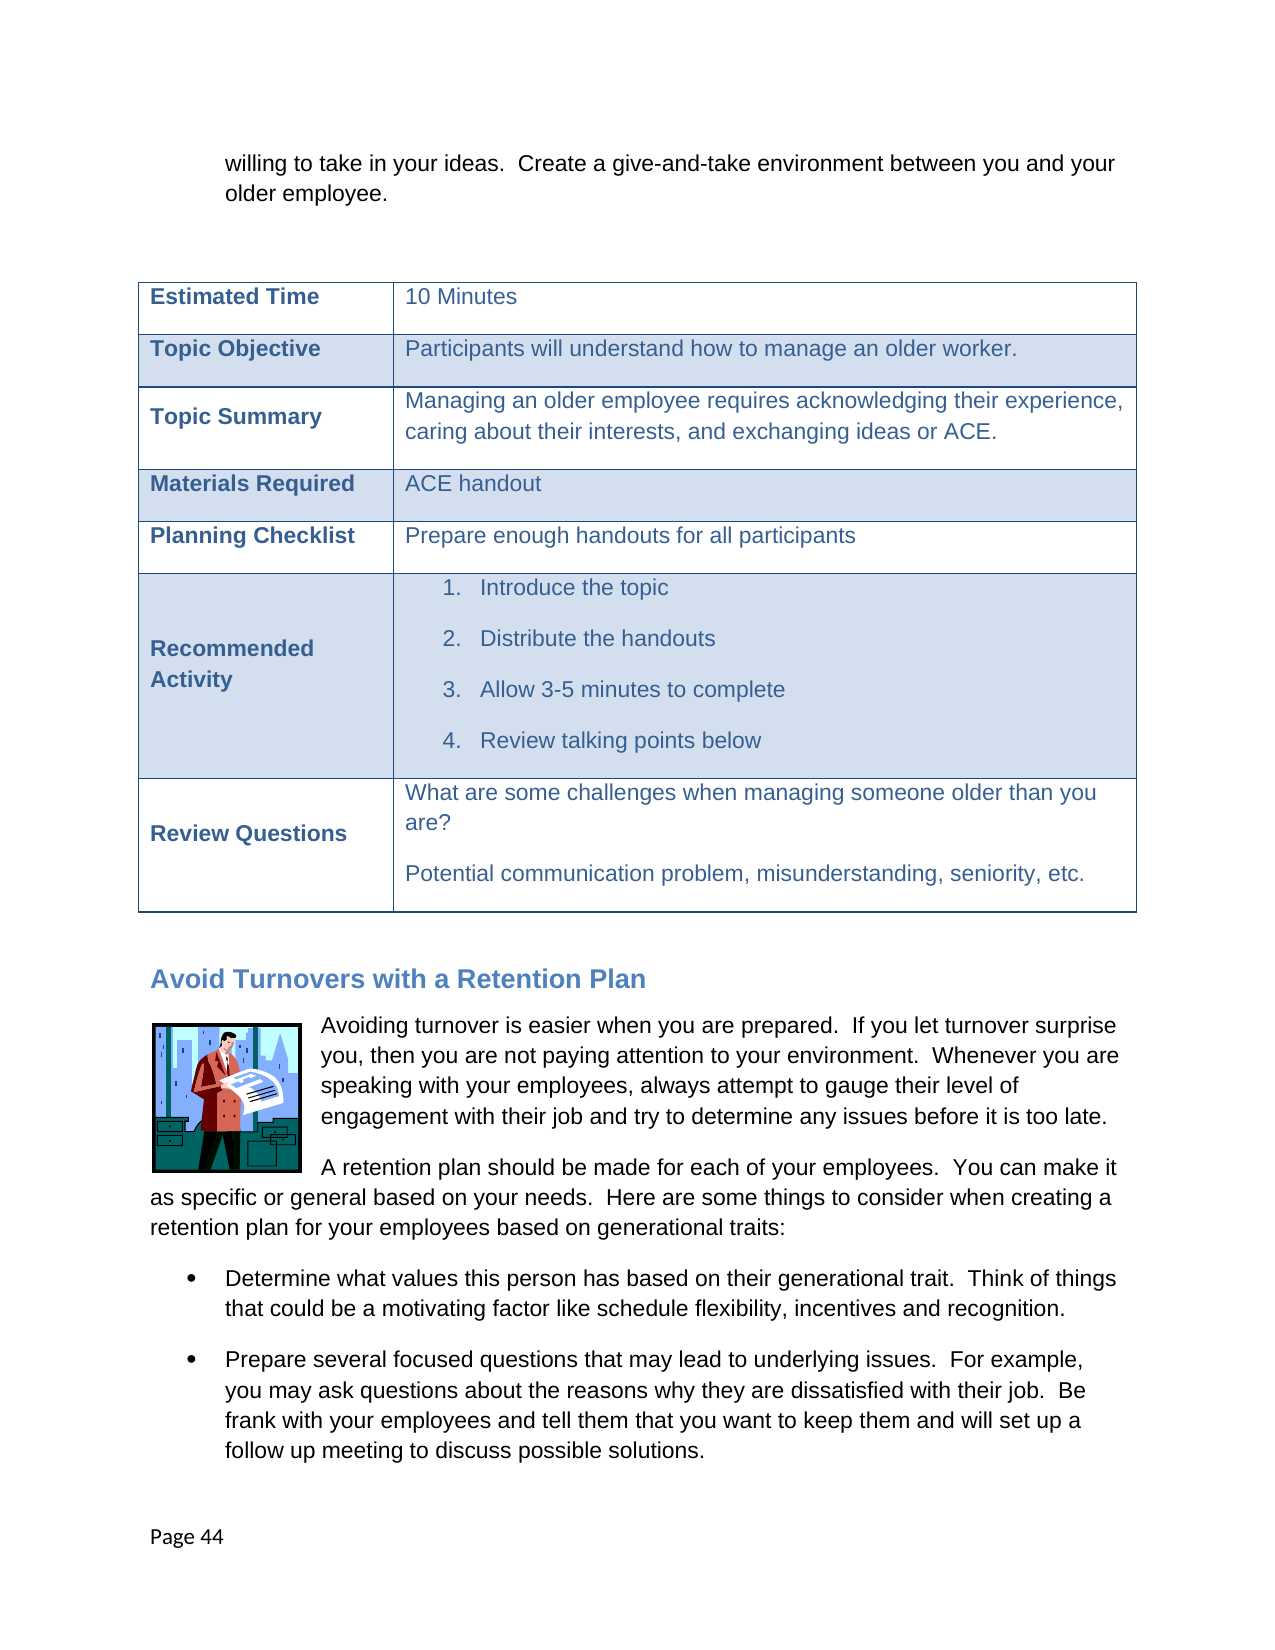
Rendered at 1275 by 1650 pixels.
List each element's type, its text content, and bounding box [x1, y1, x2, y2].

table_cell Prepare enough handouts for all participants [394, 522, 1136, 573]
table_cell What are some challenges when managing someone older than you are? Potential communication problem, misunderstanding, seniority, etc. [394, 779, 1136, 911]
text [187, 150, 1125, 207]
text Prepare several focused questions that may lead to underlying issues. For example, you may ask questions about the reasons why they are dissatisfied with their job. Be frank with your employees and tell them that you want to keep them and will set up a follow up meeting to discuss possible solutions. [187, 1346, 1125, 1463]
table_cell Topic Summary [139, 388, 393, 469]
table_cell Managing an older employee requires acknowledging their experience, caring about their interests, and exchanging ideas or ACE. [394, 388, 1136, 469]
table_cell Recommended Activity [139, 574, 393, 778]
table_cell Planning Checklist [139, 522, 393, 573]
table_cell Topic Objective [139, 335, 393, 386]
text Avoiding turnover is easier when you are prepared. If you let turnover surprise you, then you are not paying attention to your environment. Whenever you are speaking with your employees, always attempt to gauge their level of engagement with their job and try to determine any issues before it is too late. [150, 1012, 1125, 1129]
subtitle Avoid Turnovers with a Retention Plan [150, 963, 1125, 995]
table_header 10 Minutes [394, 283, 1136, 334]
table_cell ACE handout [394, 470, 1136, 521]
text Determine what values this person has based on their generational trait. Think of things that could be a motivating factor like schedule flexibility, incentives and recognition. [187, 1265, 1125, 1322]
text A retention plan should be made for each of your employees. You can make it as specific or general based on your needs. Here are some things to consider when creating a retention plan for your employees based on generational traits: [150, 1154, 1125, 1240]
table_cell Materials Required [139, 470, 393, 521]
table_header Estimated Time [139, 283, 393, 334]
table_cell Review Questions [139, 779, 393, 911]
table_cell Participants will understand how to manage an older worker. [394, 335, 1136, 386]
table_cell Introduce the topic Distribute the handouts Allow 3-5 minutes to complete Review talking points below [394, 574, 1136, 778]
